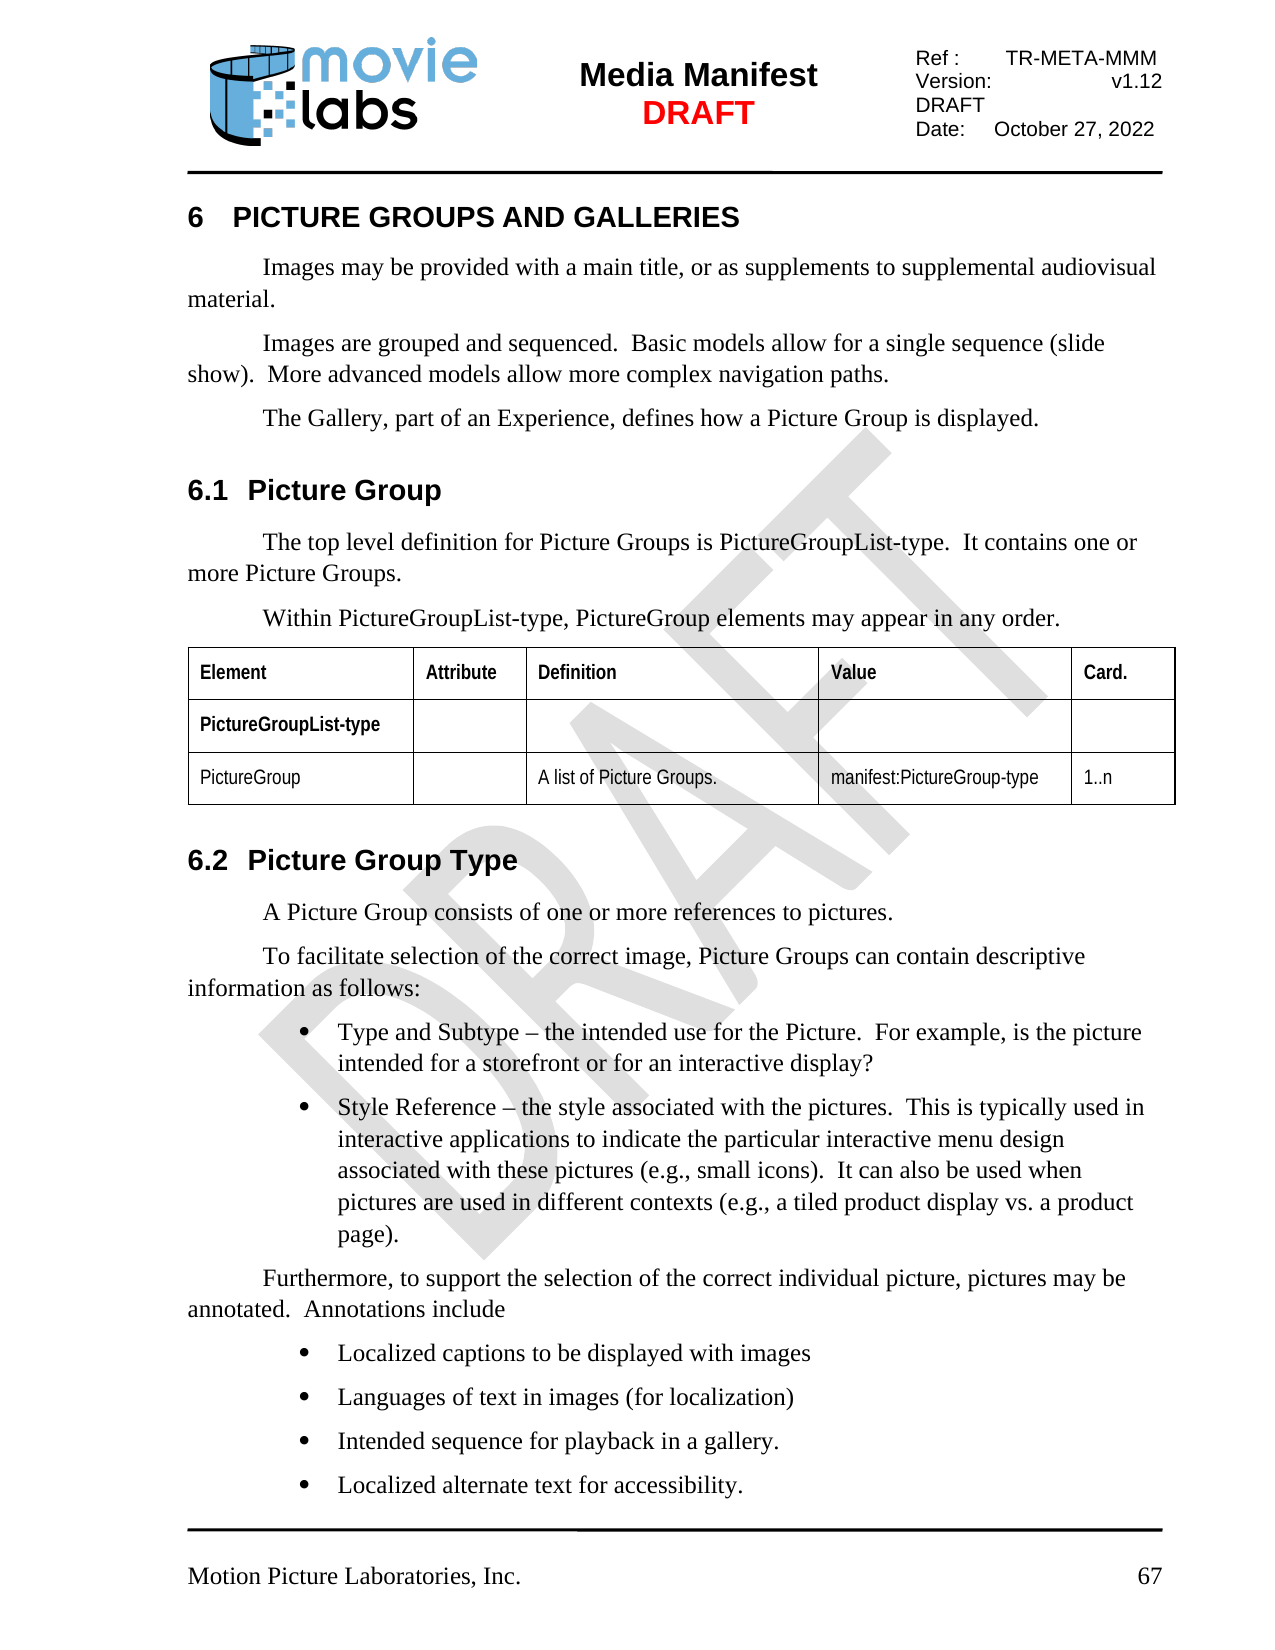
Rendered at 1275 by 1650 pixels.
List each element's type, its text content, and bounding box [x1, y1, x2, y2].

text Within PictureGroupList-type, PictureGroup elements may appear in any order. [187, 603, 1162, 631]
text The Gallery, part of an Experience, defines how a Picture Group is displayed. [187, 403, 1162, 432]
table_cell 1..n [1072, 753, 1174, 804]
list Localized alternate text for accessibility. [300, 1471, 1162, 1499]
table_header Card. [1072, 648, 1174, 699]
table_cell [1072, 700, 1174, 752]
table_header Attribute [414, 648, 526, 699]
text The top level definition for Picture Groups is PictureGroupList-type. It contains one or more Picture Groups. [187, 527, 1162, 587]
table_cell A list of Picture Groups. [527, 753, 818, 804]
subtitle Picture Group [187, 473, 1162, 506]
list Type and Subtype – the intended use for the Picture. For example, is the picture intended for a storefront or for an interactive display? [300, 1017, 1162, 1077]
subtitle Picture Group Type [187, 843, 1162, 876]
list Intended sequence for playback in a gallery. [300, 1426, 1162, 1455]
table_cell [414, 700, 526, 752]
table_cell PictureGroup [189, 753, 413, 804]
table_header Element [189, 648, 413, 699]
table_header Value [819, 648, 1071, 699]
list Localized captions to be displayed with images [300, 1338, 1162, 1367]
list Style Reference – the style associated with the pictures. This is typically used in interactive applications to indicate the particular interactive menu design associated with these pictures (e.g., small icons). It can also be used when pictures are used in different contexts (e.g., a tiled product display vs. a product page). [300, 1092, 1162, 1247]
text Images may be provided with a main title, or as supplements to supplemental audiovisual material. [187, 252, 1162, 313]
picture [210, 37, 478, 146]
table_header Definition [527, 648, 818, 699]
subtitle Picture Groups and Galleries [187, 200, 1162, 233]
text Furthermore, to support the selection of the correct individual picture, pictures may be annotated. Annotations include [187, 1263, 1162, 1323]
text To facilitate selection of the correct image, Picture Groups can contain descriptive information as follows: [187, 941, 1162, 1001]
text Images are grouped and sequenced. Basic models allow for a single sequence (slide show). More advanced models allow more complex navigation paths. [187, 328, 1162, 388]
list Languages of text in images (for localization) [300, 1382, 1162, 1411]
table_cell [414, 753, 526, 804]
table_cell [819, 700, 1071, 752]
text A Picture Group consists of one or more references to pictures. [187, 897, 1162, 926]
table_cell manifest:PictureGroup-type [819, 753, 1071, 804]
table_cell PictureGroupList-type [189, 700, 413, 752]
table_cell [527, 700, 818, 752]
